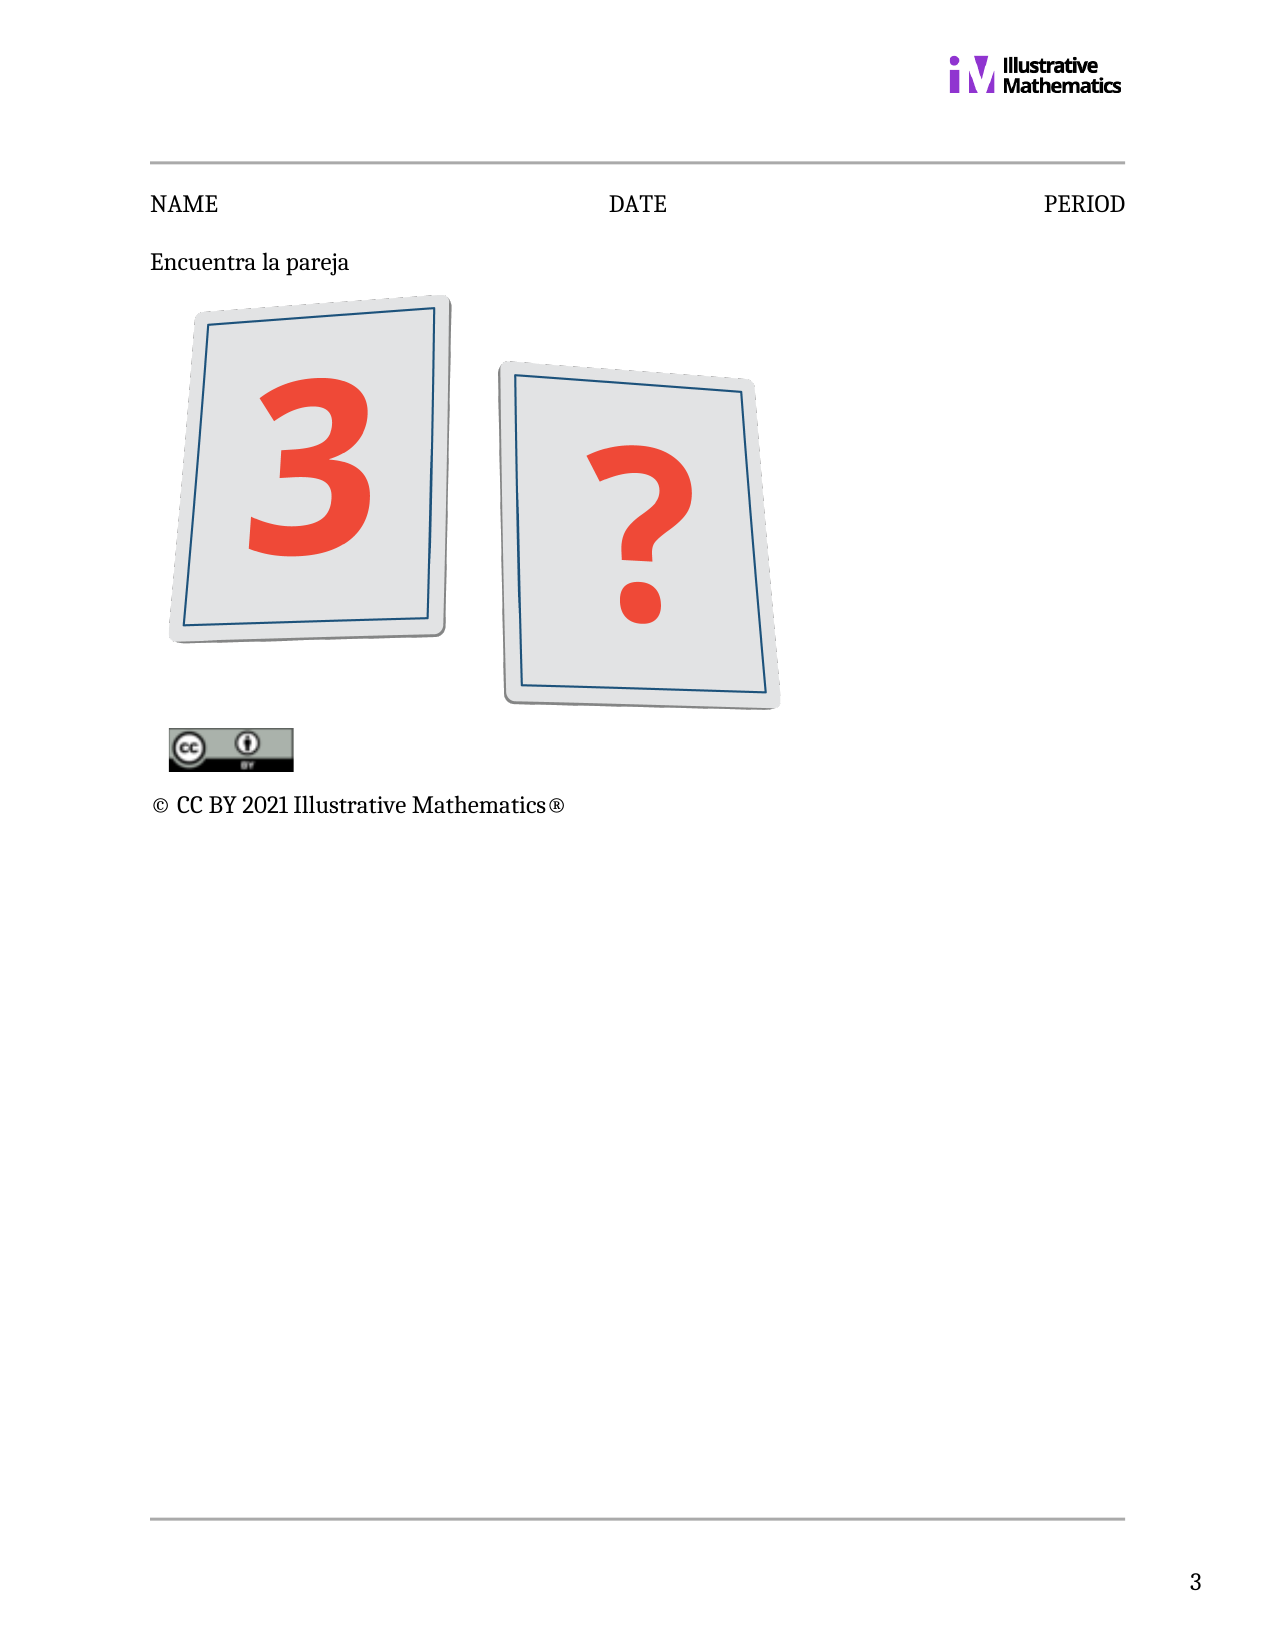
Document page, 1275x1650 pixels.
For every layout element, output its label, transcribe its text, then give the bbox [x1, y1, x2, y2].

text © CC BY 2021 Illustrative Mathematics® [150, 791, 1125, 819]
picture [168, 295, 781, 710]
text Encuentra la pareja [150, 247, 1125, 276]
picture [949, 55, 1121, 93]
picture [168, 728, 294, 772]
